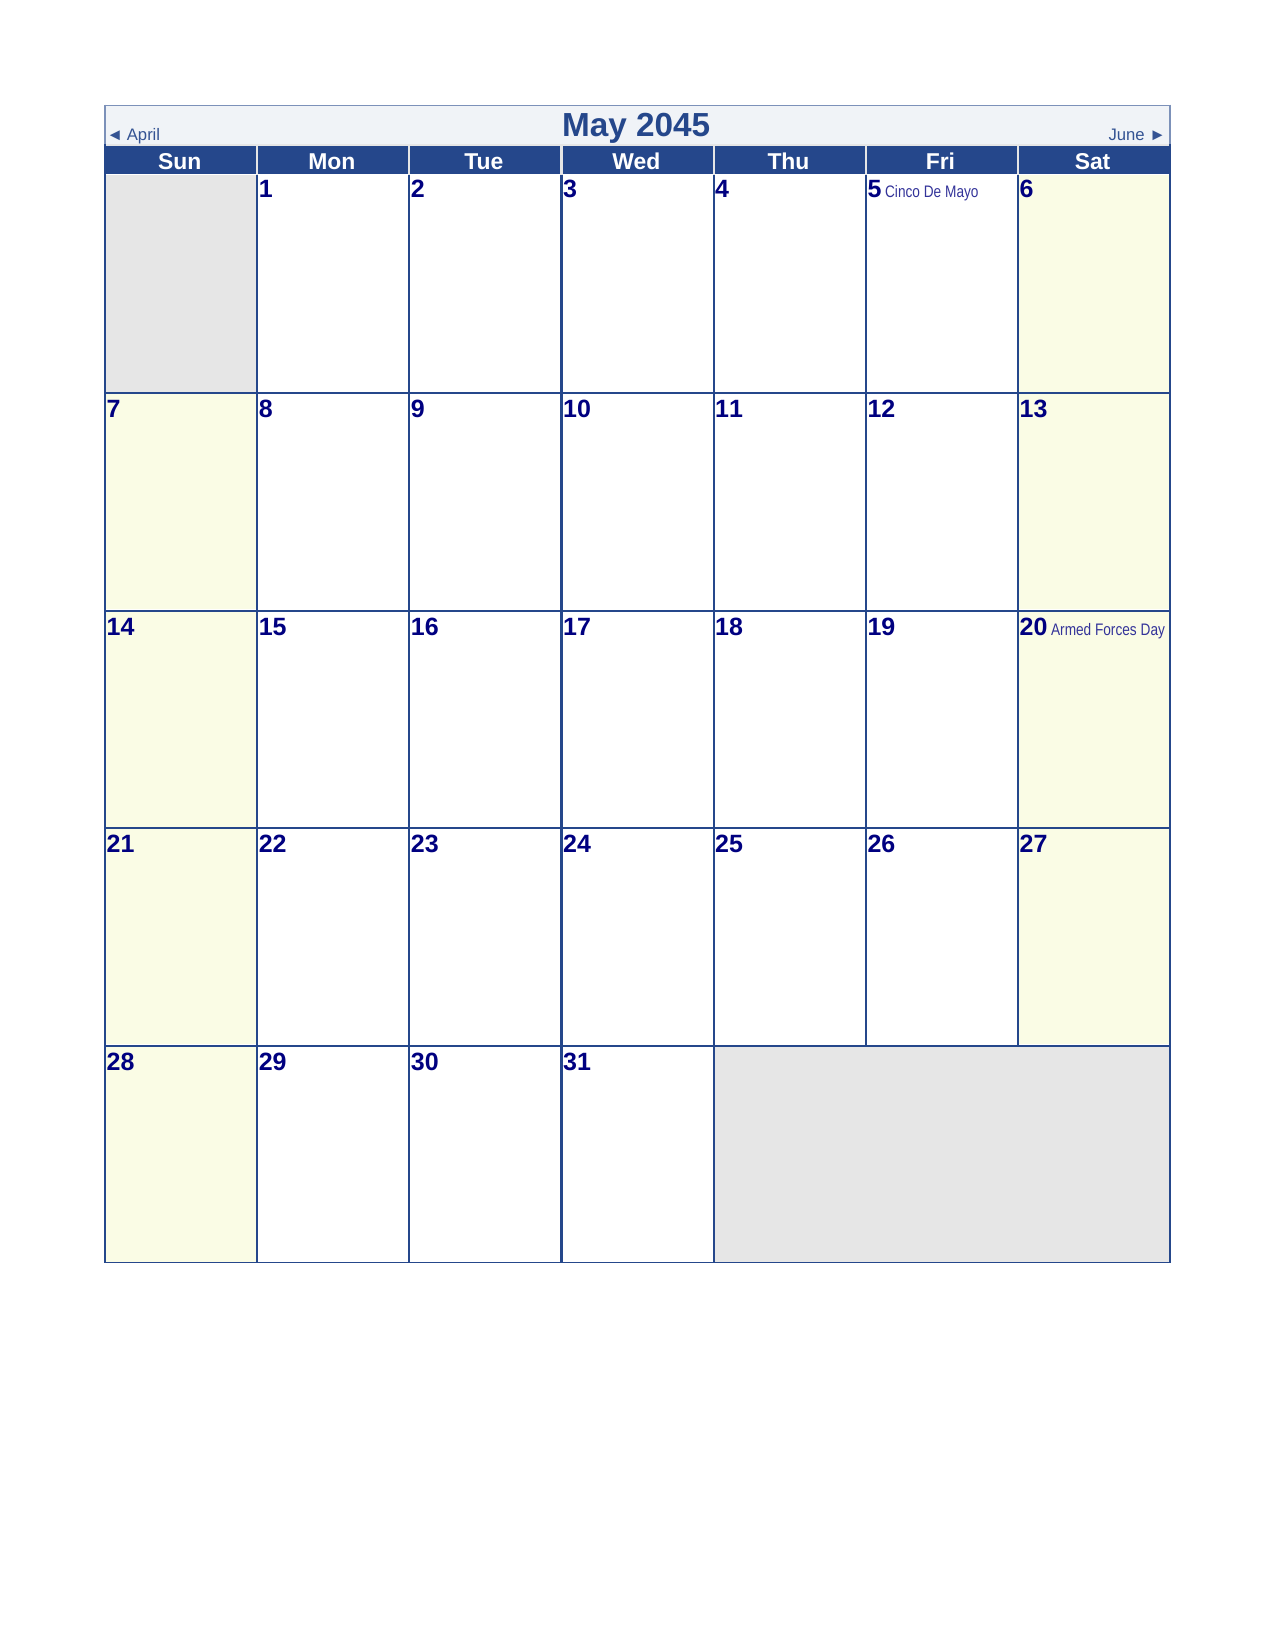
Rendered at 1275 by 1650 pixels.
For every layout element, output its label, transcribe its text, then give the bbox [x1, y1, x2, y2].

table_cell 20 Armed Forces Day [1019, 612, 1169, 827]
table_cell 14 [106, 612, 256, 827]
table_cell Wed [563, 146, 713, 174]
table_cell 18 [715, 612, 865, 827]
table_header May 2045 [257, 106, 1018, 144]
table_cell Mon [258, 146, 408, 174]
table_cell 1 [258, 175, 408, 392]
table_cell 28 [106, 1047, 256, 1262]
table_cell 31 [563, 1047, 713, 1262]
table_cell 7 [106, 394, 256, 609]
table_cell 29 [258, 1047, 408, 1262]
table_cell Sat [1019, 146, 1169, 174]
table_cell 3 [563, 175, 713, 392]
table_cell 5 Cinco De Mayo [867, 175, 1017, 392]
table_cell 9 [410, 394, 560, 609]
table_cell 6 [1019, 175, 1169, 392]
table_cell 30 [410, 1047, 560, 1262]
table_cell 19 [867, 612, 1017, 827]
table_cell Tue [410, 146, 560, 174]
table_cell 10 [563, 394, 713, 609]
table_cell 2 [410, 175, 560, 392]
table_header ◄ April [106, 106, 257, 144]
table_cell 27 [1019, 829, 1169, 1044]
table_cell 22 [258, 829, 408, 1044]
table_cell 11 [715, 394, 865, 609]
table_cell 21 [106, 829, 256, 1044]
table_header June ► [1018, 106, 1169, 144]
table_cell 26 [867, 829, 1017, 1044]
table_cell 15 [258, 612, 408, 827]
table_cell Sun [106, 146, 256, 174]
table_cell 13 [1019, 394, 1169, 609]
table_cell 24 [563, 829, 713, 1044]
table_cell [715, 1047, 1169, 1262]
table_cell 23 [410, 829, 560, 1044]
table_cell 25 [715, 829, 865, 1044]
table_cell Fri [867, 146, 1017, 174]
table_cell 12 [867, 394, 1017, 609]
table_cell 16 [410, 612, 560, 827]
table_cell 8 [258, 394, 408, 609]
table_cell 17 [563, 612, 713, 827]
table_cell [106, 175, 256, 392]
table_cell 4 [715, 175, 865, 392]
table_cell Thu [715, 146, 865, 174]
